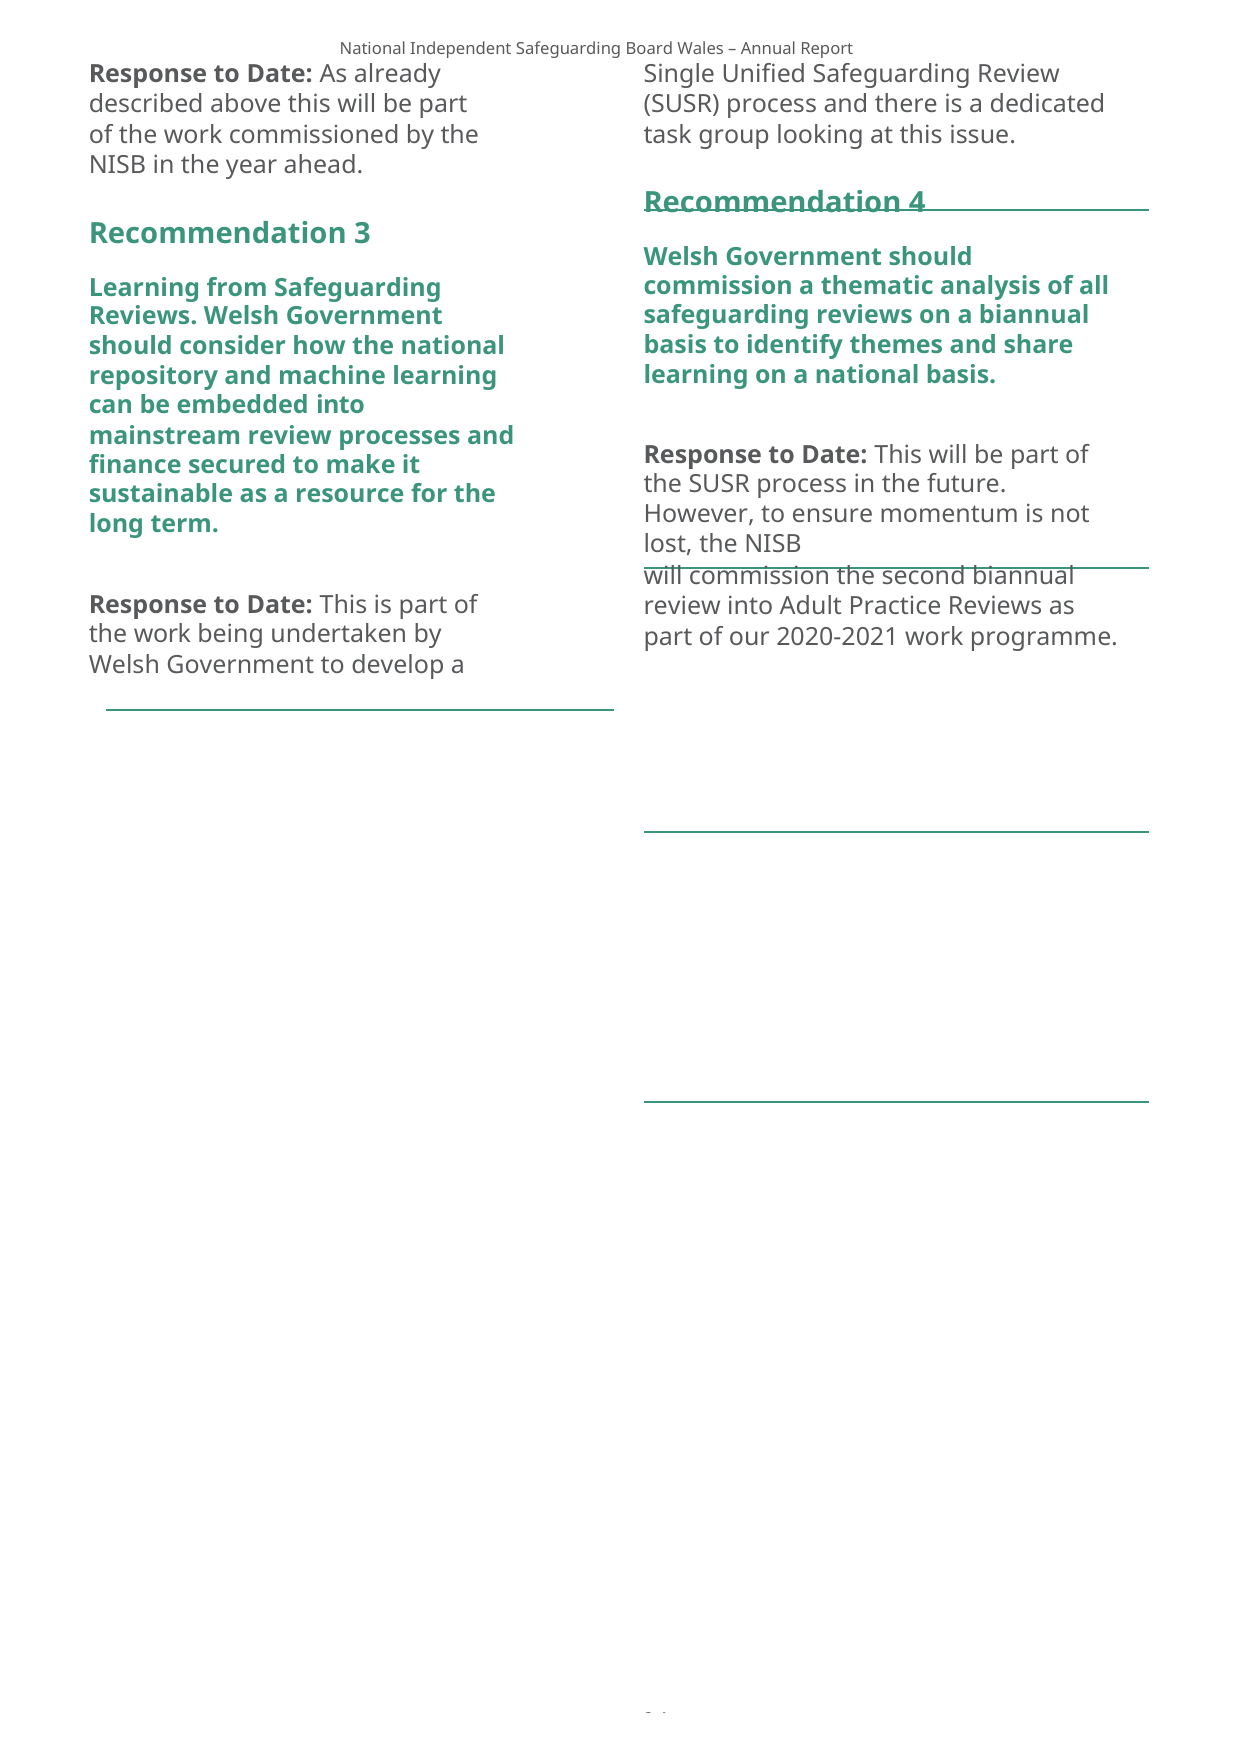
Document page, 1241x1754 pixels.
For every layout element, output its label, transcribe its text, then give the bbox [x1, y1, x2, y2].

text Response to Date: As already described above this will be part of the work commissioned by the NISB in the year ahead. [88, 58, 494, 181]
subtitle Recommendation 3 [88, 212, 598, 252]
text Response to Date: This is part of the work being undertaken by Welsh Government to develop a Single Unified Safeguarding Review (SUSR) process and there is a dedicated task group looking at this issue. [643, 58, 1122, 150]
text will commission the second biannual review into Adult Practice Reviews as part of our 2020-2021 work programme. [643, 560, 1130, 653]
text Response to Date: This will be part of the SUSR process in the future. However, to ensure momentum is not lost, the NISB [643, 440, 1119, 560]
text mainstream review processes and finance secured to make it sustainable as a resource for the long term. [88, 421, 546, 540]
text Response to Date: This is part of the work being undertaken by Welsh Government to develop a Single Unified Safeguarding Review (SUSR) process and there is a dedicated task group looking at this issue. [88, 589, 512, 681]
subtitle Recommendation 4 [643, 182, 1209, 221]
subtitle Learning from Safeguarding Reviews. Welsh Government should consider how the national repository and machine learning can be embedded into [88, 273, 507, 421]
subtitle Welsh Government should commission a thematic analysis of all safeguarding reviews on a biannual basis to identify themes and share learning on a national basis. [643, 242, 1115, 391]
